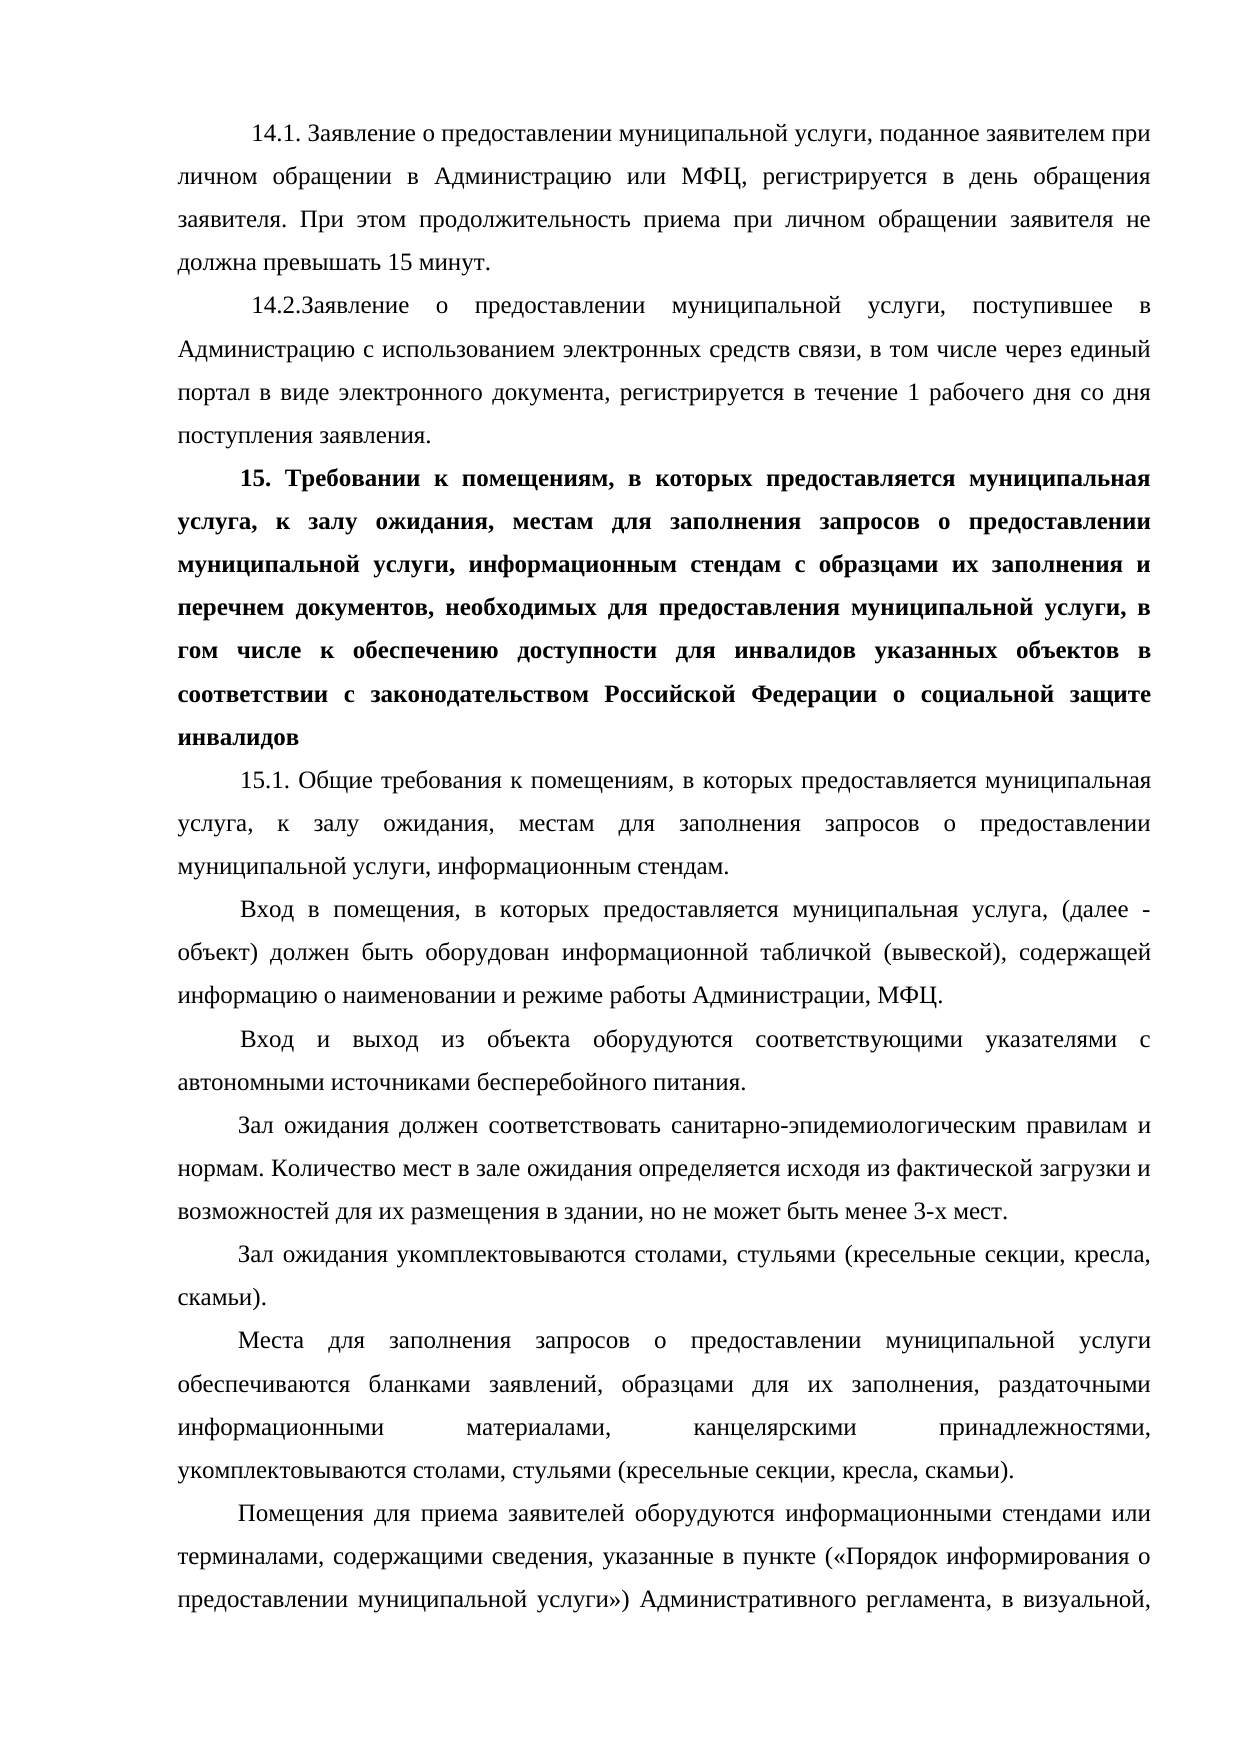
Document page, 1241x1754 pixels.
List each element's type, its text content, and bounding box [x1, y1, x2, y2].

text 14.1. Заявление о предоставлении муниципальной услуги, поданное заявителем при личном обращении в Администрацию или МФЦ, регистрируется в день обращения заявителя. При этом продолжительность приема при личном обращении заявителя не должна превышать 15 минут. [177, 118, 1152, 276]
text 15.1. Общие требования к помещениям, в которых предоставляется муниципальная услуга, к залу ожидания, местам для заполнения запросов о предоставлении муниципальной услуги, информационным стендам. [177, 765, 1152, 880]
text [177, 1498, 1152, 1613]
text Зал ожидания укомплектовываются столами, стульями (кресельные секции, кресла, скамьи). [177, 1239, 1152, 1311]
text Вход и выход из объекта оборудуются соответствующими указателями с автономными источниками бесперебойного питания. [177, 1024, 1152, 1096]
text 14.2.Заявление о предоставлении муниципальной услуги, поступившее в Администрацию с использованием электронных средств связи, в том числе через единый портал в виде электронного документа, регистрируется в течение 1 рабочего дня со дня поступления заявления. [177, 291, 1152, 449]
text 15. Требовании к помещениям, в которых предоставляется муниципальная услуга, к залу ожидания, местам для заполнения запросов о предоставлении муниципальной услуги, информационным стендам с образцами их заполнения и перечнем документов, необходимых для предоставления муниципальной услуги, в гом числе к обеспечению доступности для инвалидов указанных объектов в соответствии с законодательством Российской Федерации о социальной защите инвалидов [177, 463, 1152, 751]
text Вход в помещения, в которых предоставляется муниципальная услуга, (далее - объект) должен быть оборудован информационной табличкой (вывеской), содержащей информацию о наименовании и режиме работы Администрации, МФЦ. [177, 894, 1152, 1009]
text Зал ожидания должен соответствовать санитарно-эпидемиологическим правилам и нормам. Количество мест в зале ожидания определяется исходя из фактической загрузки и возможностей для их размещения в здании, но не может быть менее 3-х мест. [177, 1110, 1152, 1225]
text Места для заполнения запросов о предоставлении муниципальной услуги обеспечиваются бланками заявлений, образцами для их заполнения, раздаточными информационными материалами, канцелярскими принадлежностями, укомплектовываются столами, стульями (кресельные секции, кресла, скамьи). [177, 1326, 1152, 1484]
